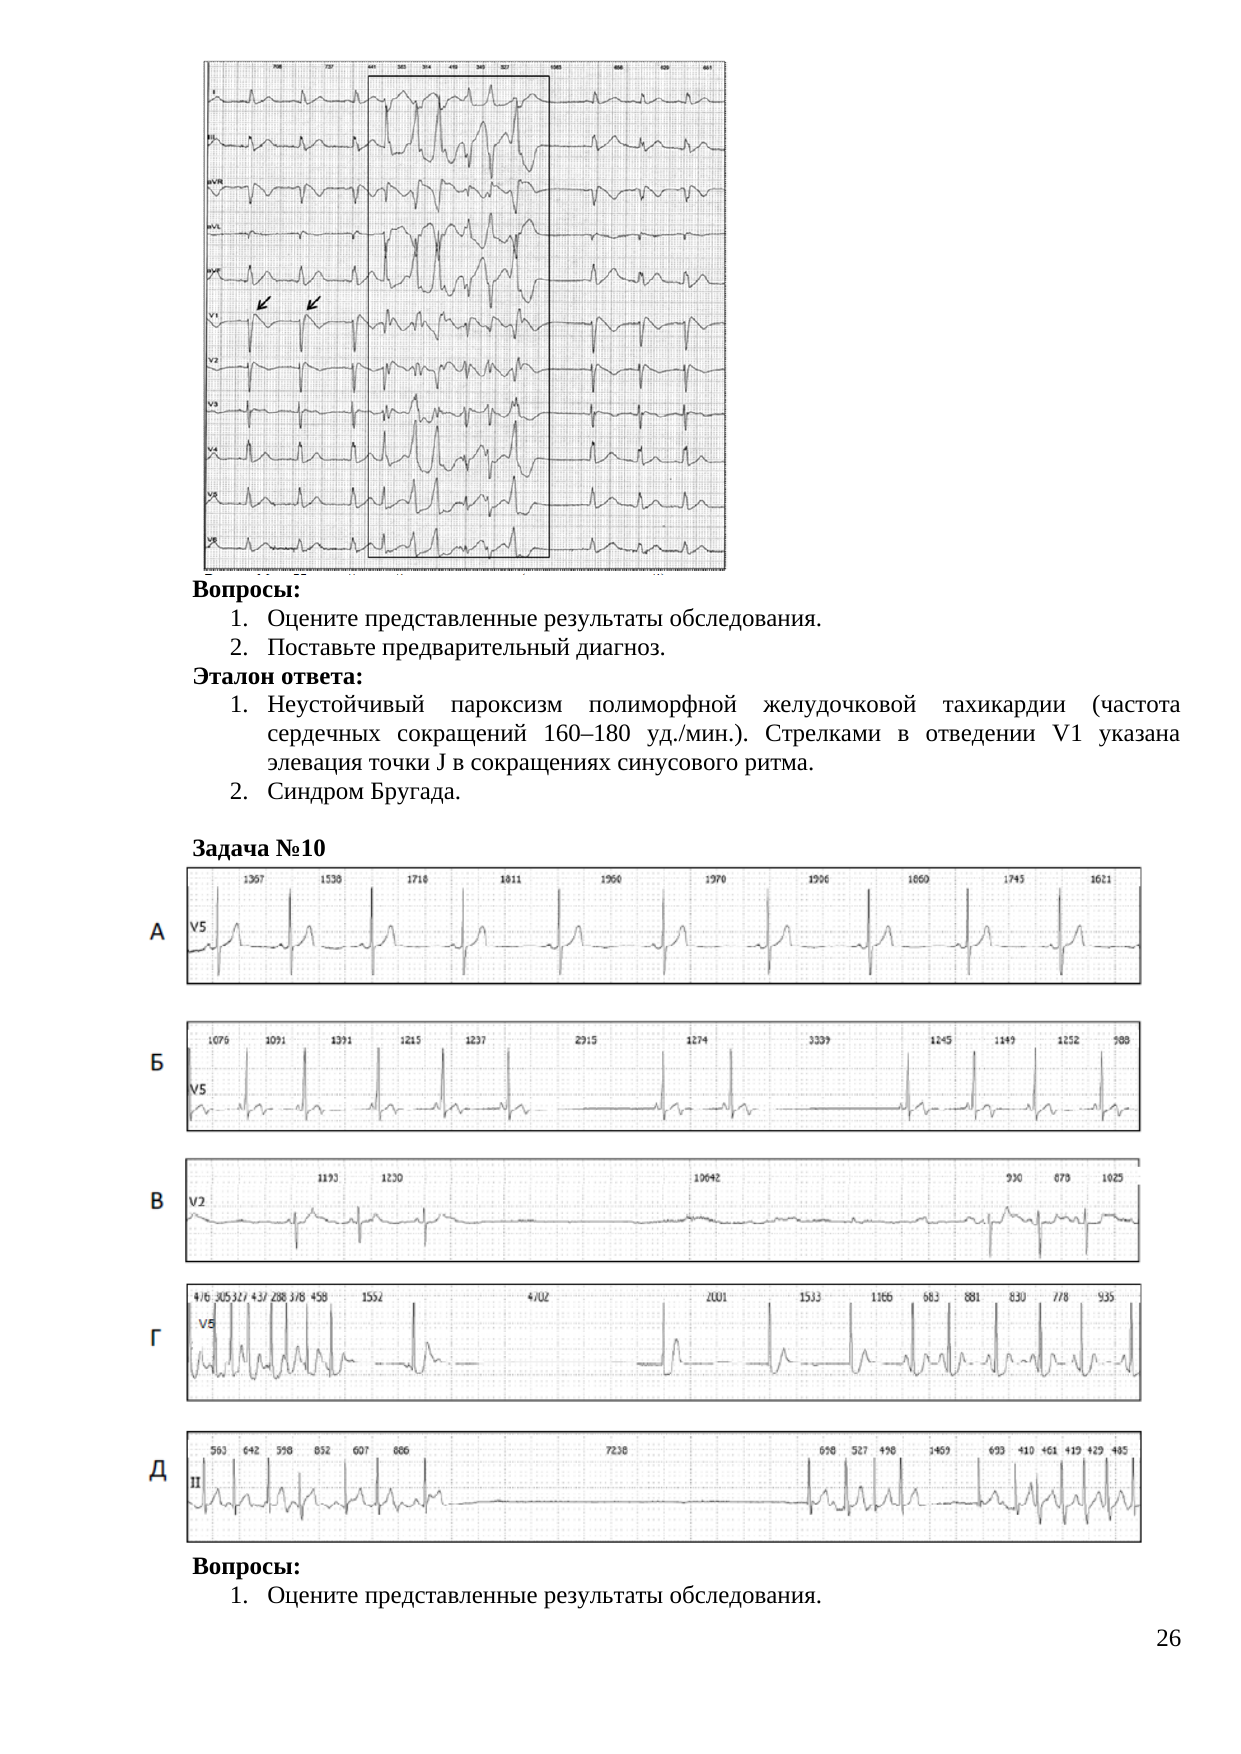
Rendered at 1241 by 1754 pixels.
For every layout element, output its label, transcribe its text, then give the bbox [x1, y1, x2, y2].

list Оцените представленные результаты обследования. [229, 1580, 1181, 1609]
text Вопросы: [118, 574, 1181, 603]
text Вопросы: [118, 1551, 1181, 1580]
list Поставьте предварительный диагноз. [229, 632, 1181, 661]
text Эталон ответа: [118, 661, 1181, 689]
list Неустойчивый пароксизм полиморфной желудочковой тахикардии (частота сердечных сокращений 160–180 уд./мин.). Стрелками в отведении V1 указана элевация точки J в сокращениях синусового ритма. [229, 689, 1181, 776]
list Синдром Бругада. [229, 776, 1181, 804]
text Задача №10 [118, 833, 1181, 862]
list Оцените представленные результаты обследования. [229, 603, 1181, 632]
